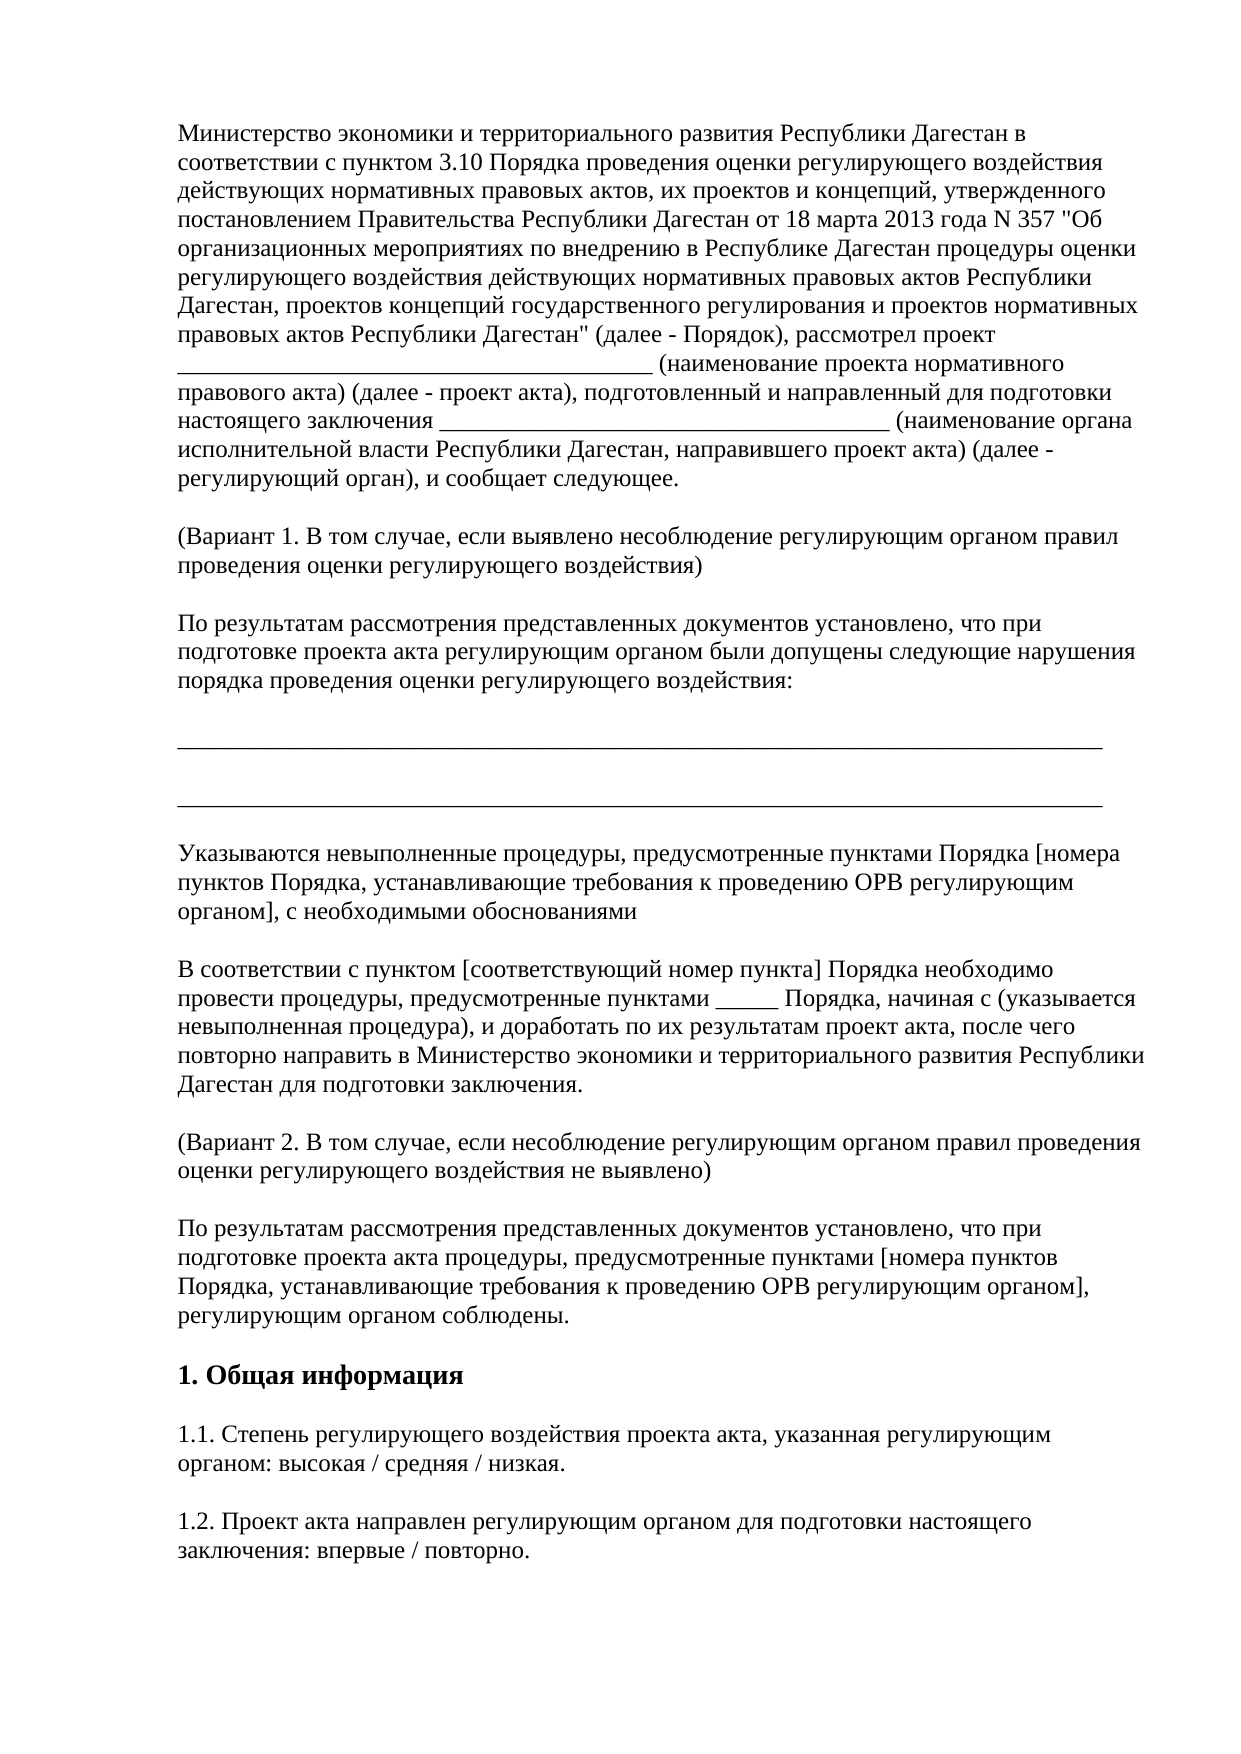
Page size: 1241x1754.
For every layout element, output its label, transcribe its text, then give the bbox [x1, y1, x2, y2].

text По результатам рассмотрения представленных документов установлено, что при подготовке проекта акта процедуры, предусмотренные пунктами [номера пунктов Порядка, устанавливающие требования к проведению ОРВ регулирующим органом], регулирующим органом соблюдены. [177, 1213, 1152, 1328]
text В соответствии с пунктом [соответствующий номер пункта] Порядка необходимо провести процедуры, предусмотренные пунктами _____ Порядка, начиная с (указывается невыполненная процедура), и доработать по их результатам проект акта, после чего повторно направить в Министерство экономики и территориального развития Республики Дагестан для подготовки заключения. [177, 954, 1152, 1098]
text __________________________________________________________________________ Указываются невыполненные процедуры, предусмотренные пунктами Порядка [номера пунктов Порядка, устанавливающие требования к проведению ОРВ регулирующим органом], с необходимыми обоснованиями [177, 781, 1152, 925]
text 1.2. Проект акта направлен регулирующим органом для подготовки настоящего заключения: впервые / повторно. [177, 1506, 1152, 1563]
text 1.1. Степень регулирующего воздействия проекта акта, указанная регулирующим органом: высокая / средняя / низкая. [177, 1419, 1152, 1477]
text __________________________________________________________________________ [177, 723, 1152, 752]
text (Вариант 1. В том случае, если выявлено несоблюдение регулирующим органом правил проведения оценки регулирующего воздействия) [177, 521, 1152, 578]
text По результатам рассмотрения представленных документов установлено, что при подготовке проекта акта регулирующим органом были допущены следующие нарушения порядка проведения оценки регулирующего воздействия: [177, 608, 1152, 694]
text 1. Общая информация [177, 1358, 1152, 1390]
text (Вариант 2. В том случае, если несоблюдение регулирующим органом правил проведения оценки регулирующего воздействия не выявлено) [177, 1127, 1152, 1184]
text Министерство экономики и территориального развития Республики Дагестан в соответствии с пунктом 3.10 Порядка проведения оценки регулирующего воздействия действующих нормативных правовых актов, их проектов и концепций, утвержденного постановлением Правительства Республики Дагестан от 18 марта 2013 года N 357 "Об организационных мероприятиях по внедрению в Республике Дагестан процедуры оценки регулирующего воздействия действующих нормативных правовых актов Республики Дагестан, проектов концепций государственного регулирования и проектов нормативных правовых актов Республики Дагестан" (далее - Порядок), рассмотрел проект ______________________________________ (наименование проекта нормативного правового акта) (далее - проект акта), подготовленный и направленный для подготовки настоящего заключения ____________________________________ (наименование органа исполнительной власти Республики Дагестан, направившего проект акта) (далее - регулирующий орган), и сообщает следующее. [177, 118, 1152, 492]
